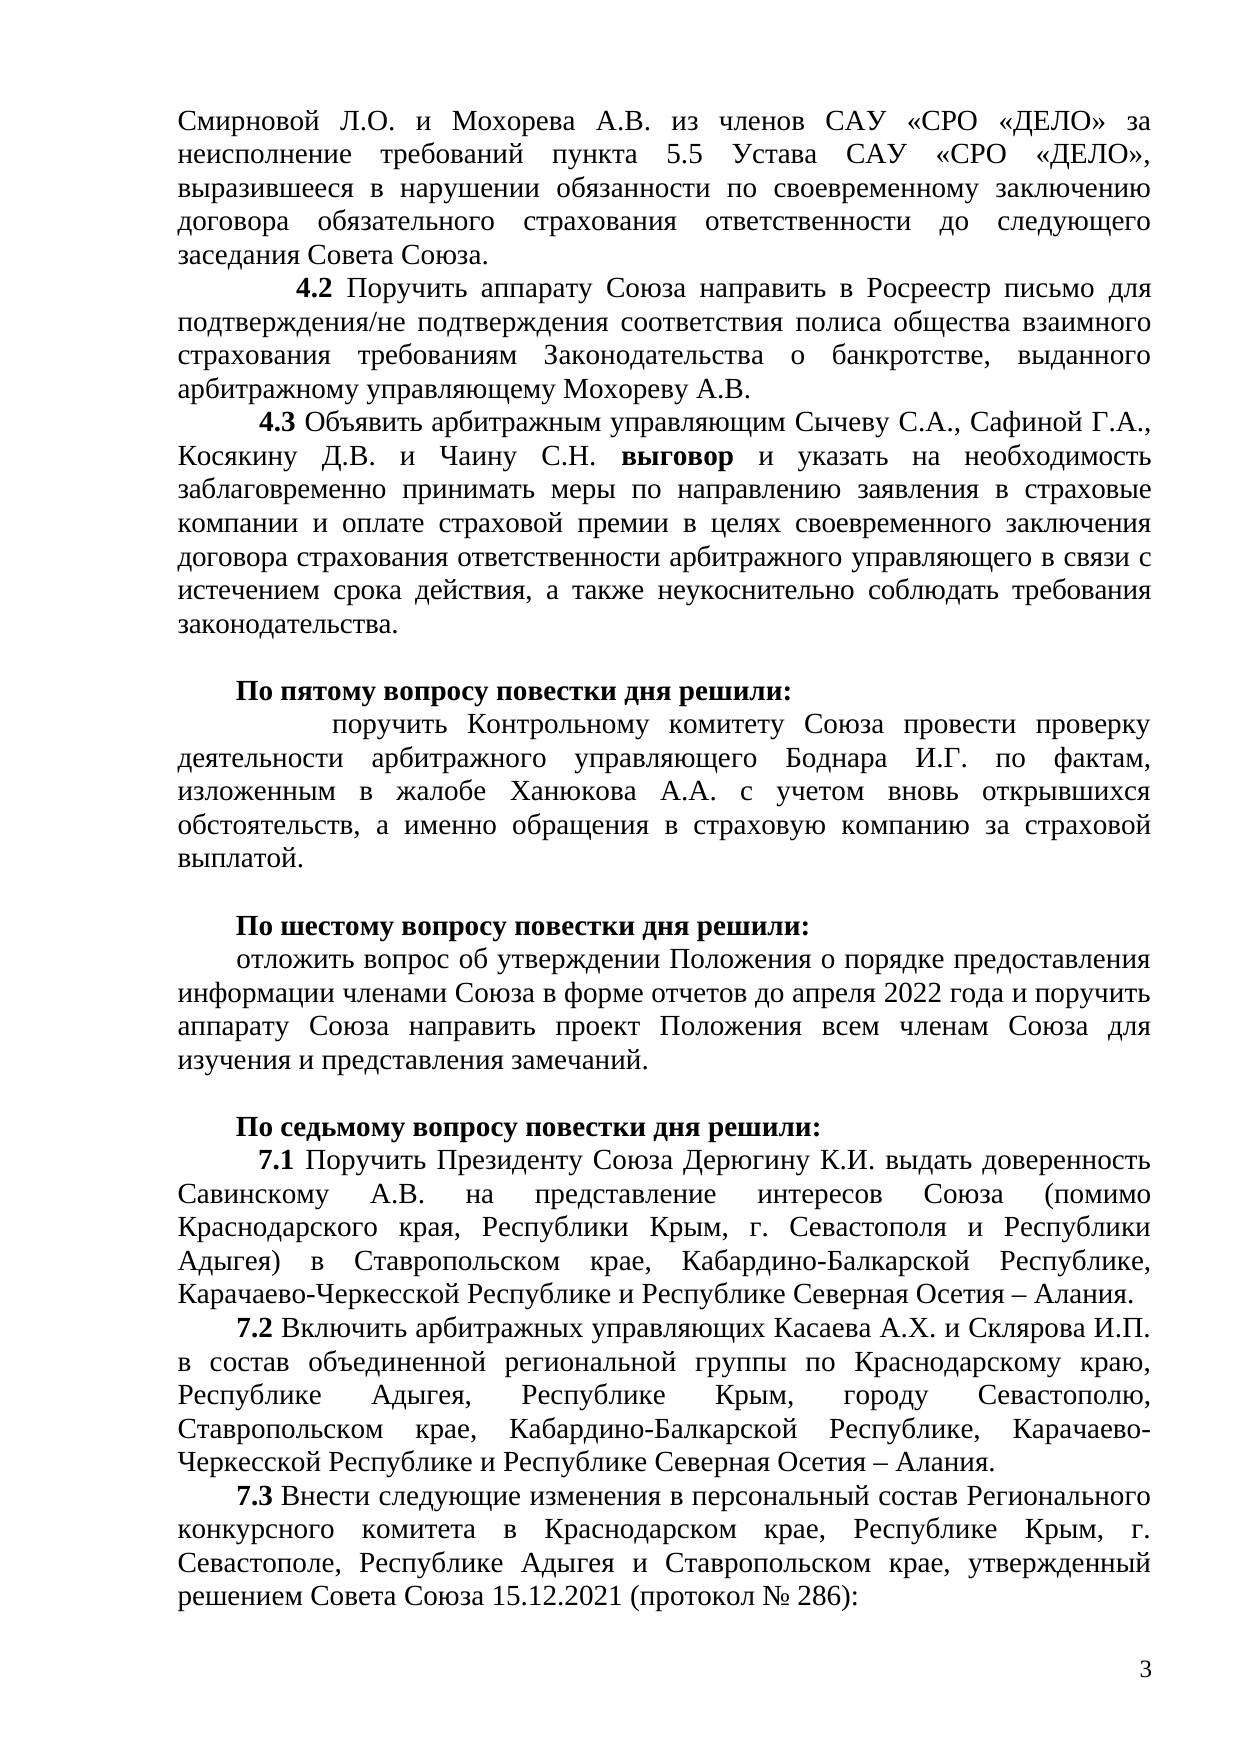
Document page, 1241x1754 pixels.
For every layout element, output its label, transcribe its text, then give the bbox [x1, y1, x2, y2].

text отложить вопрос об утверждении Положения о порядке предоставления информации членами Союза в форме отчетов до апреля 2022 года и поручить аппарату Союза направить проект Положения всем членам Союза для изучения и представления замечаний. [177, 941, 1152, 1075]
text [177, 103, 1152, 270]
text По седьмому вопросу повестки дня решили: [177, 1109, 1152, 1142]
text По шестому вопросу повестки дня решили: [177, 908, 1152, 941]
text По пятому вопросу повестки дня решили: [177, 673, 1152, 706]
text поручить Контрольному комитету Союза провести проверку деятельности арбитражного управляющего Боднара И.Г. по фактам, изложенным в жалобе Ханюкова А.А. с учетом вновь открывшихся обстоятельств, а именно обращения в страховую компанию за страховой выплатой. [177, 706, 1152, 874]
text 4.3 Объявить арбитражным управляющим Сычеву С.А., Сафиной Г.А., Косякину Д.В. и Чаину С.Н. выговор и указать на необходимость заблаговременно принимать меры по направлению заявления в страховые компании и оплате страховой премии в целях своевременного заключения договора страхования ответственности арбитражного управляющего в связи с истечением срока действия, а также неукоснительно соблюдать требования законодательства. [177, 404, 1152, 639]
text 4.2 Поручить аппарату Союза направить в Росреестр письмо для подтверждения/не подтверждения соответствия полиса общества взаимного страхования требованиям Законодательства о банкротстве, выданного арбитражному управляющему Мохореву А.В. [177, 270, 1152, 404]
list 7.2 Включить арбитражных управляющих Касаева А.Х. и Склярова И.П. в состав объединенной региональной группы по Краснодарскому краю, Республике Адыгея, Республике Крым, городу Севастополю, Ставропольском крае, Кабардино-Балкарской Республике, Карачаево-Черкесской Республике и Республике Северная Осетия – Алания. [177, 1310, 1152, 1478]
list Внести следующие изменения в персональный состав Регионального конкурсного комитета в Краснодарском крае, Республике Крым, г. Севастополе, Республике Адыгея и Ставропольском крае, утвержденный решением Совета Союза 15.12.2021 (протокол № 286): [177, 1478, 1152, 1612]
text 7.1 Поручить Президенту Союза Дерюгину К.И. выдать доверенность Савинскому А.В. на представление интересов Союза (помимо Краснодарского края, Республики Крым, г. Севастополя и Республики Адыгея) в Ставропольском крае, Кабардино-Балкарской Республике, Карачаево-Черкесской Республике и Республике Северная Осетия – Алания. [177, 1142, 1152, 1310]
